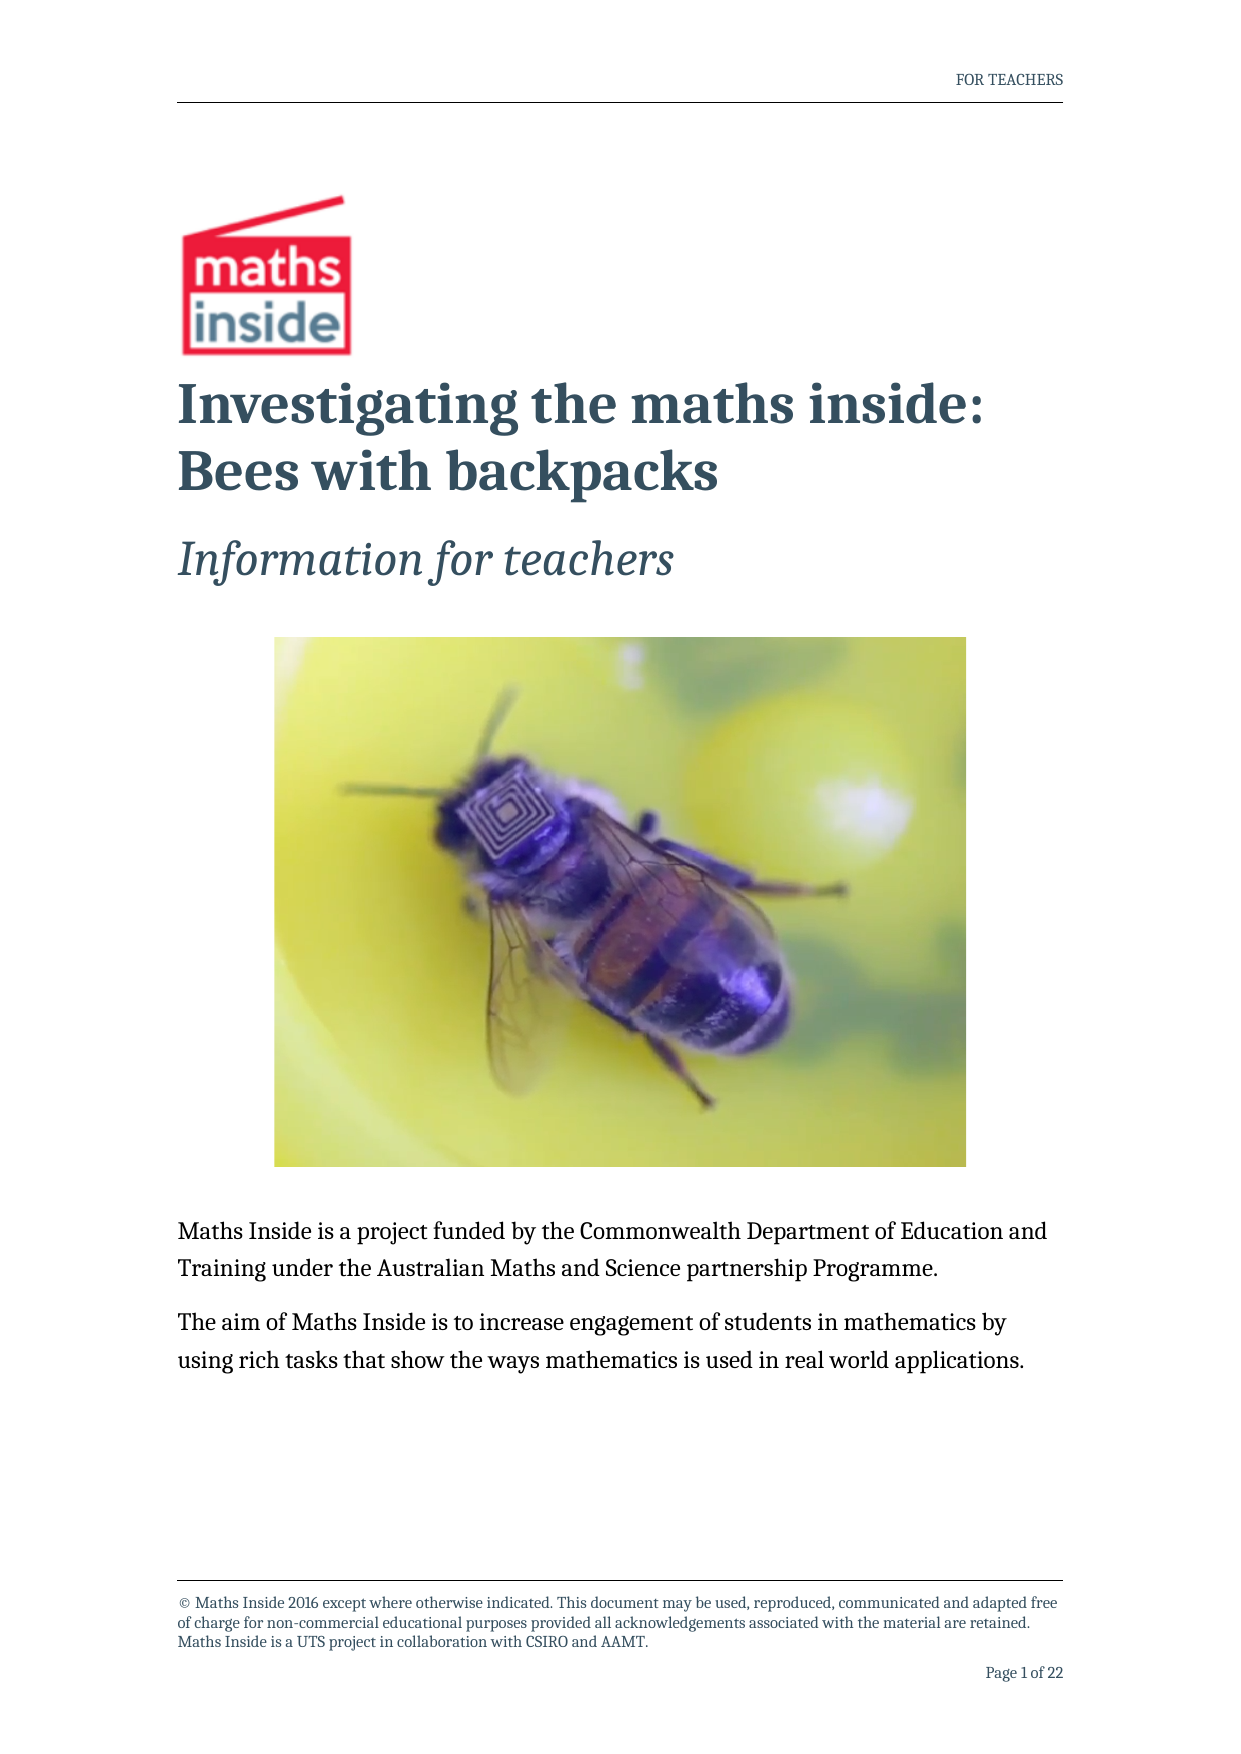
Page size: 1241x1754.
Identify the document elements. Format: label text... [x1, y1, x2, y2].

text The aim of Maths Inside is to increase engagement of students in mathematics by using rich tasks that show the ways mathematics is used in real world applications. [177, 1308, 1063, 1374]
subtitle Information for teachers [177, 530, 1063, 587]
title Investigating the maths inside: [177, 371, 1063, 438]
picture [274, 637, 967, 1167]
title Bees with backpacks [177, 438, 1063, 505]
text Maths Inside is a project funded by the Commonwealth Department of Education and Training under the Australian Maths and Science partnership Programme. [177, 1217, 1063, 1283]
